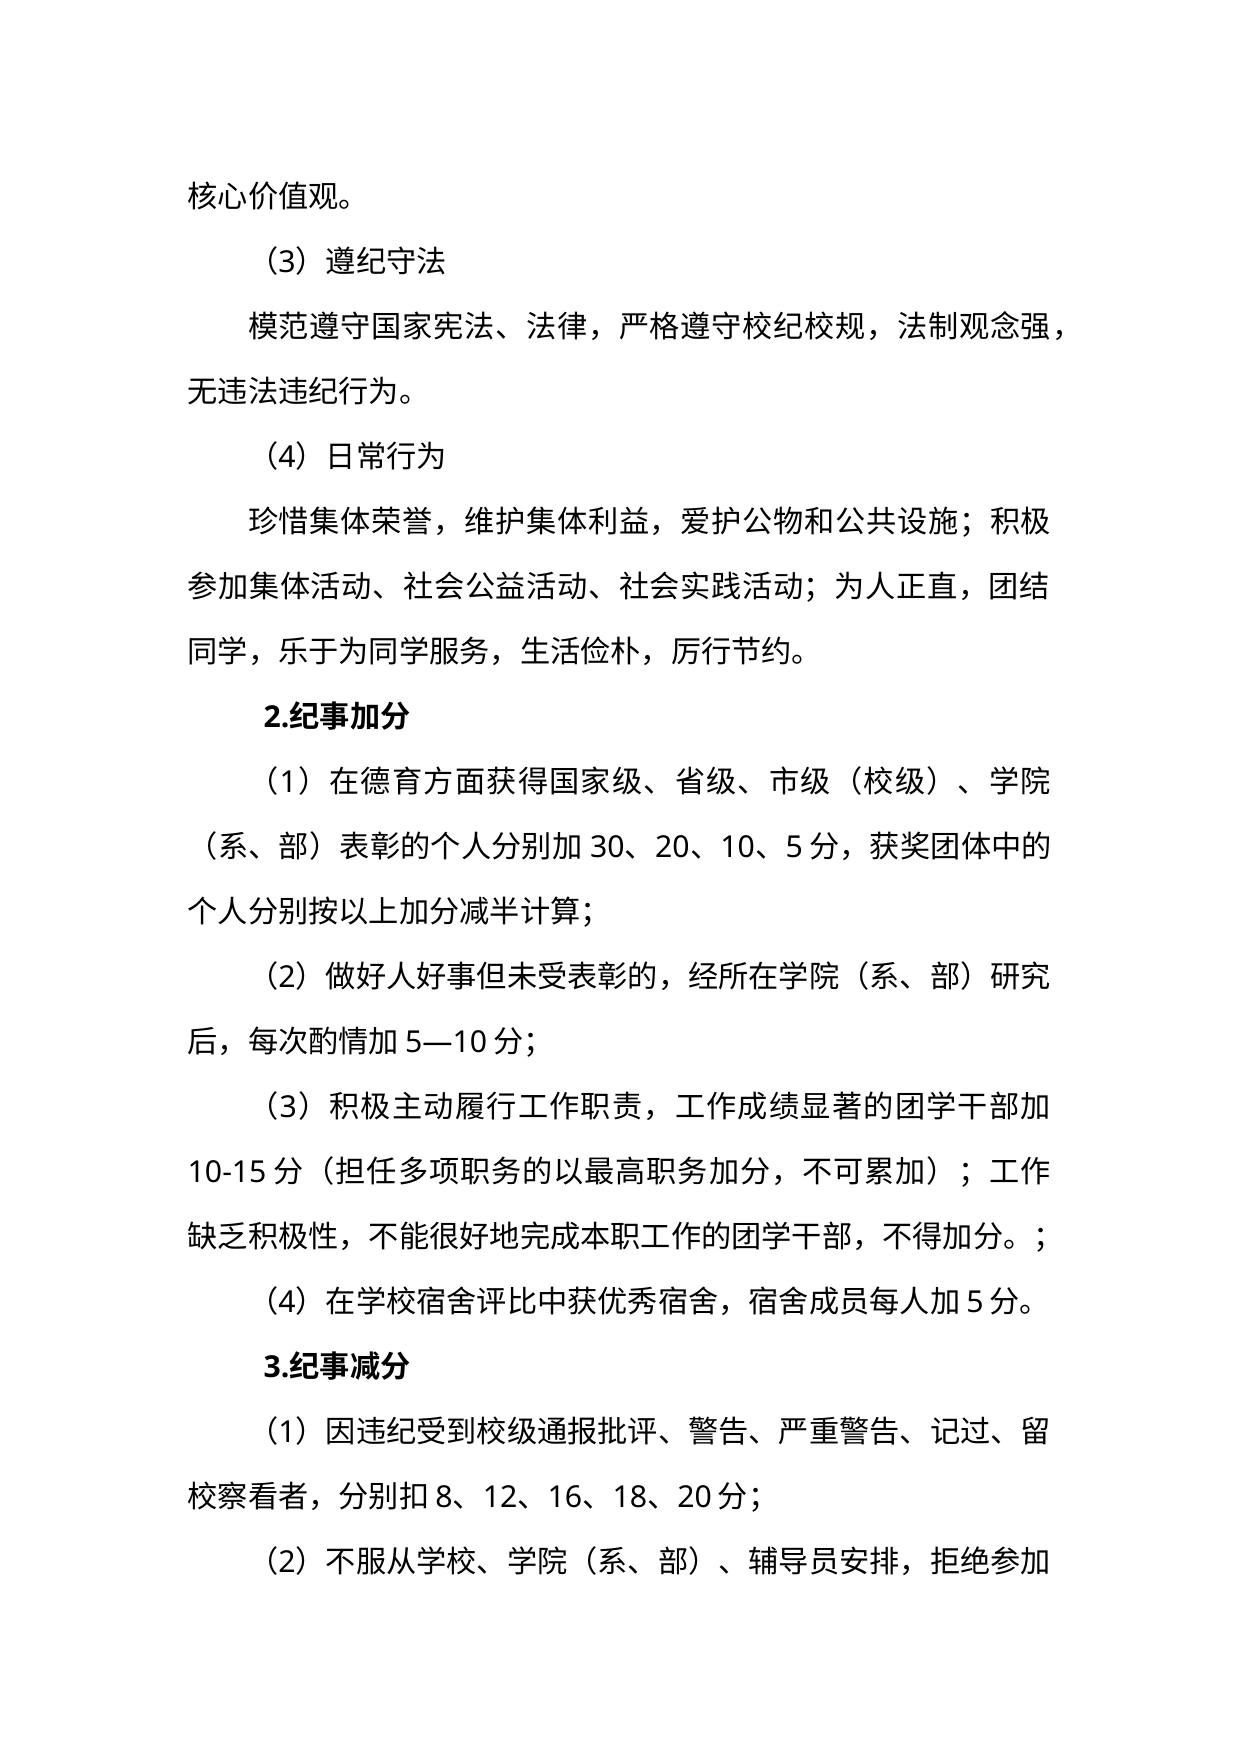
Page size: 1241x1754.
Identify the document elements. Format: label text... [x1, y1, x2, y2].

text （1）在德育方面获得国家级、省级、市级（校级）、学院（系、部）表彰的个人分别加30、20、10、5分，获奖团体中的个人分别按以上加分减半计算； [187, 747, 1053, 942]
text （4）日常行为 [187, 422, 1053, 487]
text 珍惜集体荣誉，维护集体利益，爱护公物和公共设施；积极参加集体活动、社会公益活动、社会实践活动；为人正直，团结同学，乐于为同学服务，生活俭朴，厉行节约。 [187, 487, 1053, 682]
text （3）积极主动履行工作职责，工作成绩显著的团学干部加10-15分（担任多项职务的以最高职务加分，不可累加）；工作缺乏积极性，不能很好地完成本职工作的团学干部，不得加分。； [187, 1072, 1053, 1267]
text （4）在学校宿舍评比中获优秀宿舍，宿舍成员每人加5分。 [187, 1267, 1053, 1332]
text 3.纪事减分 [187, 1332, 1053, 1397]
text （1）因违纪受到校级通报批评、警告、严重警告、记过、留校察看者，分别扣8、12、16、18、20分； [187, 1397, 1053, 1527]
text 模范遵守国家宪法、法律，严格遵守校纪校规，法制观念强，无违法违纪行为。 [187, 292, 1053, 422]
text （3）遵纪守法 [187, 227, 1053, 292]
text 2.纪事加分 [187, 682, 1053, 747]
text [187, 1527, 1053, 1592]
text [187, 162, 1053, 227]
text （2）做好人好事但未受表彰的，经所在学院（系、部）研究后，每次酌情加5—10分； [187, 942, 1053, 1072]
